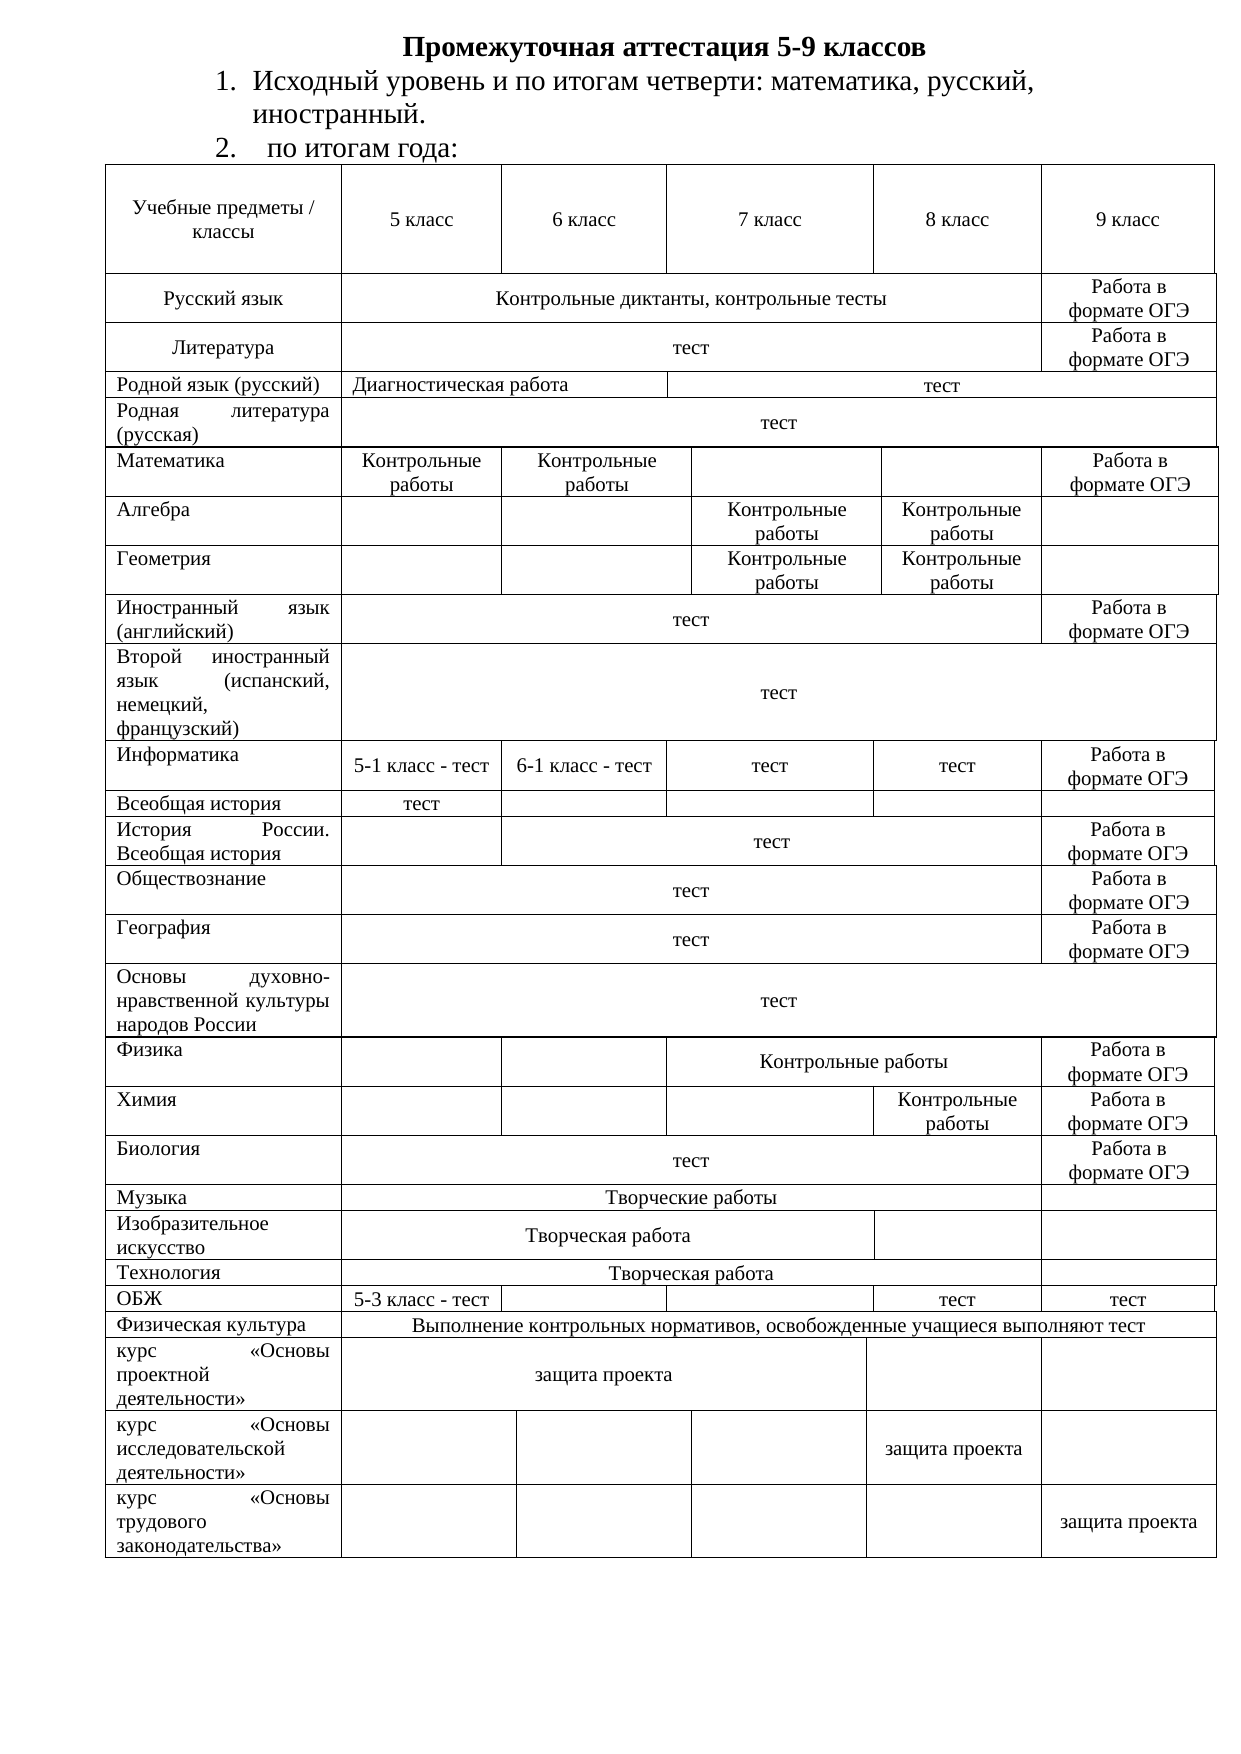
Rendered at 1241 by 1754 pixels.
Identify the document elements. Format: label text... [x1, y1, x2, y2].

table_cell [517, 1485, 691, 1557]
table_header 7 класс [667, 165, 873, 273]
table_cell Контрольные работы [882, 546, 1041, 594]
table_cell [1042, 1211, 1216, 1259]
table_cell [667, 1286, 873, 1311]
table_cell [502, 791, 666, 816]
table_header 9 класс [1042, 165, 1214, 273]
table_cell Иностранный язык (английский) [106, 595, 341, 643]
table_cell Работа в формате ОГЭ [1042, 1087, 1214, 1135]
table_cell защита проекта [342, 1338, 866, 1410]
table_cell Изобразительное искусство [106, 1211, 341, 1259]
table_cell [692, 1485, 866, 1557]
table_cell тест [1042, 1286, 1214, 1311]
table_cell [502, 497, 691, 545]
table_cell [342, 497, 501, 545]
table_cell Математика [106, 448, 341, 496]
table_cell Контрольные работы [502, 448, 691, 496]
table_cell 5-1 класс - тест [342, 741, 501, 789]
table_cell Химия [106, 1087, 341, 1135]
table_cell тест [342, 398, 1216, 446]
table_cell курс «Основы трудового законодательства» [106, 1485, 341, 1557]
table_cell Музыка [106, 1185, 341, 1210]
table_cell [667, 791, 873, 816]
table_cell тест [342, 915, 1041, 963]
table_cell [342, 546, 501, 594]
table_cell тест [342, 644, 1216, 740]
table_cell [342, 1411, 516, 1484]
table_cell тест [342, 323, 1041, 371]
table_cell История России. Всеобщая история [106, 817, 341, 865]
table_cell [502, 1038, 666, 1086]
table_cell Работа в формате ОГЭ [1042, 323, 1216, 371]
table_cell Информатика [106, 741, 341, 789]
table_cell курс «Основы исследовательской деятельности» [106, 1411, 341, 1484]
table_cell защита проекта [867, 1411, 1041, 1484]
list Исходный уровень и по итогам четверти: математика, русский, иностранный. [215, 63, 1152, 130]
table_cell Работа в формате ОГЭ [1042, 741, 1214, 789]
table_cell Алгебра [106, 497, 341, 545]
table_cell [502, 1087, 666, 1135]
table_cell [667, 1087, 873, 1135]
table_cell Геометрия [106, 546, 341, 594]
table_cell Работа в формате ОГЭ [1042, 866, 1216, 914]
table_cell Творческая работа [342, 1260, 1041, 1285]
table_cell [1042, 1185, 1216, 1210]
table_cell тест [502, 817, 1041, 865]
table_cell Работа в формате ОГЭ [1042, 595, 1216, 643]
table_cell тест [874, 1286, 1041, 1311]
table_cell Работа в формате ОГЭ [1042, 1038, 1214, 1086]
table_cell [342, 1485, 516, 1557]
table_cell ОБЖ [106, 1286, 341, 1311]
table_cell Диагностическая работа [342, 372, 667, 397]
table_cell Работа в формате ОГЭ [1042, 1136, 1216, 1184]
table_cell Физическая культура [106, 1312, 341, 1337]
table_cell 5-3 класс - тест [342, 1286, 501, 1311]
table_cell Контрольные работы [692, 546, 881, 594]
table_header Учебные предметы / классы [106, 165, 341, 273]
table_cell [1042, 1338, 1216, 1410]
table_cell 6-1 класс - тест [502, 741, 666, 789]
table_cell Родная литература (русская) [106, 398, 341, 446]
table_cell курс «Основы проектной деятельности» [106, 1338, 341, 1410]
table_cell [342, 817, 501, 865]
table_cell [692, 448, 881, 496]
table_cell [1042, 546, 1218, 594]
table_cell Технология [106, 1260, 341, 1285]
table_cell Родной язык (русский) [106, 372, 341, 397]
table_cell Второй иностранный язык (испанский, немецкий, французский) [106, 644, 341, 740]
table_cell [502, 546, 691, 594]
table_cell защита проекта [1042, 1485, 1216, 1557]
table_cell тест [342, 866, 1041, 914]
table_cell Русский язык [106, 274, 341, 322]
table_cell [1042, 1260, 1216, 1285]
table_cell [882, 448, 1041, 496]
table_cell тест [342, 964, 1216, 1036]
table_header 5 класс [342, 165, 501, 273]
table_cell [342, 1087, 501, 1135]
table_cell [342, 1038, 501, 1086]
list по итогам года: [215, 130, 1152, 164]
table_cell тест [342, 791, 501, 816]
table_header 8 класс [874, 165, 1041, 273]
table_cell Обществознание [106, 866, 341, 914]
table_cell Творческая работа [342, 1211, 874, 1259]
table_cell [867, 1338, 1041, 1410]
table_cell [517, 1411, 691, 1484]
table_cell [875, 1211, 1041, 1259]
table_cell Биология [106, 1136, 341, 1184]
table_header 6 класс [502, 165, 666, 273]
table_cell Контрольные работы [342, 448, 501, 496]
table_cell Контрольные работы [882, 497, 1041, 545]
table_cell Всеобщая история [106, 791, 341, 816]
table_cell [867, 1485, 1041, 1557]
table_cell География [106, 915, 341, 963]
table_cell Контрольные работы [692, 497, 881, 545]
table_cell Творческие работы [342, 1185, 1041, 1210]
table_cell Работа в формате ОГЭ [1042, 817, 1214, 865]
table_cell [874, 791, 1041, 816]
table_cell Работа в формате ОГЭ [1042, 448, 1218, 496]
table_cell Физика [106, 1038, 341, 1086]
table_cell Выполнение контрольных нормативов, освобожденные учащиеся выполняют тест [342, 1312, 1216, 1337]
table_cell [1042, 1411, 1216, 1484]
table_cell тест [342, 595, 1041, 643]
table_cell [1042, 791, 1214, 816]
text Промежуточная аттестация 5-9 классов [177, 29, 1152, 63]
table_cell Контрольные работы [874, 1087, 1041, 1135]
table_cell Работа в формате ОГЭ [1042, 274, 1216, 322]
table_cell Основы духовно-нравственной культуры народов России [106, 964, 341, 1036]
table_cell тест [874, 741, 1041, 789]
table_cell тест [668, 372, 1216, 397]
table_cell Работа в формате ОГЭ [1042, 915, 1216, 963]
table_cell [692, 1411, 866, 1484]
table_cell Контрольные диктанты, контрольные тесты [342, 274, 1041, 322]
table_cell [1042, 497, 1218, 545]
table_cell Контрольные работы [667, 1038, 1041, 1086]
table_cell тест [342, 1136, 1041, 1184]
table_cell Литература [106, 323, 341, 371]
table_cell [502, 1286, 666, 1311]
table_cell тест [667, 741, 873, 789]
